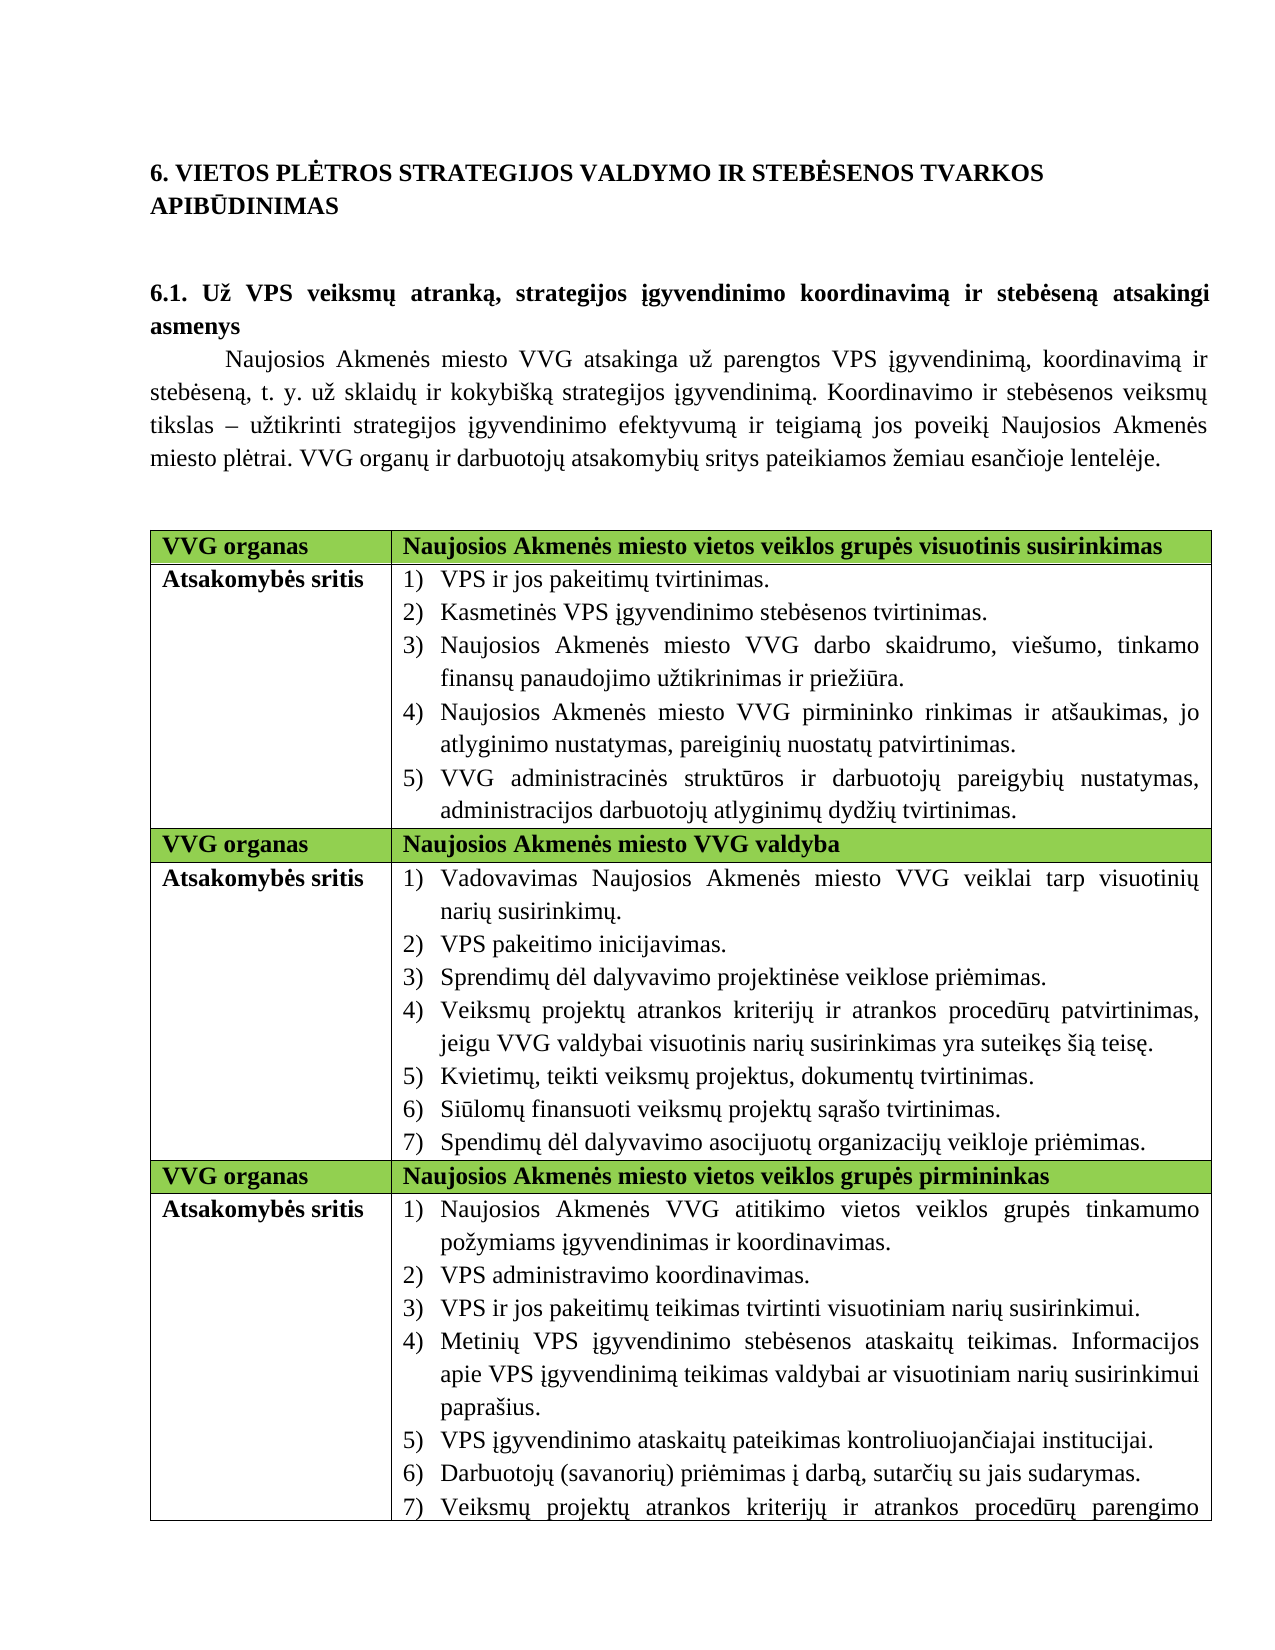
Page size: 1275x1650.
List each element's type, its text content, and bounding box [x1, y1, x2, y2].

table_cell Vadovavimas Naujosios Akmenės miesto VVG veiklai tarp visuotinių narių susirinkimų. VPS pakeitimo inicijavimas. Sprendimų dėl dalyvavimo projektinėse veiklose priėmimas. Veiksmų projektų atrankos kriterijų ir atrankos procedūrų patvirtinimas, jeigu VVG valdybai visuotinis narių susirinkimas yra suteikęs šią teisę. Kvietimų, teikti veiksmų projektus, dokumentų tvirtinimas. Siūlomų finansuoti veiksmų projektų sąrašo tvirtinimas. Spendimų dėl dalyvavimo asocijuotų organizacijų veikloje priėmimas. [392, 863, 1211, 1160]
text 6.1. Už VPS veiksmų atranką, strategijos įgyvendinimo koordinavimą ir stebėseną atsakingi asmenys [150, 278, 1211, 339]
table_cell VPS ir jos pakeitimų tvirtinimas. Kasmetinės VPS įgyvendinimo stebėsenos tvirtinimas. Naujosios Akmenės miesto VVG darbo skaidrumo, viešumo, tinkamo finansų panaudojimo užtikrinimas ir priežiūra. Naujosios Akmenės miesto VVG pirmininko rinkimas ir atšaukimas, jo atlyginimo nustatymas, pareiginių nuostatų patvirtinimas. VVG administracinės struktūros ir darbuotojų pareigybių nustatymas, administracijos darbuotojų atlyginimų dydžių tvirtinimas. [392, 565, 1211, 828]
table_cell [392, 1194, 1211, 1520]
table_header VVG organas [151, 531, 391, 563]
subtitle 6. VIETOS PLĖTROS STRATEGIJOS VALDYMO IR STEBĖSENOS TVARKOS APIBŪDINIMAS [150, 158, 1211, 220]
table_cell Atsakomybės sritis [151, 1194, 391, 1520]
table_cell Naujosios Akmenės miesto vietos veiklos grupės pirmininkas [392, 1161, 1211, 1193]
list Naujosios Akmenės miesto VVG atsakinga už parengtos VPS įgyvendinimą, koordinavimą ir stebėseną, t. y. už sklaidų ir kokybišką strategijos įgyvendinimą. Koordinavimo ir stebėsenos veiksmų tikslas – užtikrinti strategijos įgyvendinimo efektyvumą ir teigiamą jos poveikį Naujosios Akmenės miesto plėtrai. VVG organų ir darbuotojų atsakomybių sritys pateikiamos žemiau esančioje lentelėje. [150, 344, 1209, 472]
table_header Naujosios Akmenės miesto vietos veiklos grupės visuotinis susirinkimas [392, 531, 1211, 563]
table_cell Naujosios Akmenės miesto VVG valdyba [392, 829, 1211, 862]
table_cell Atsakomybės sritis [151, 863, 391, 1160]
table_cell Atsakomybės sritis [151, 565, 391, 828]
table_cell VVG organas [151, 829, 391, 862]
table_cell VVG organas [151, 1161, 391, 1193]
